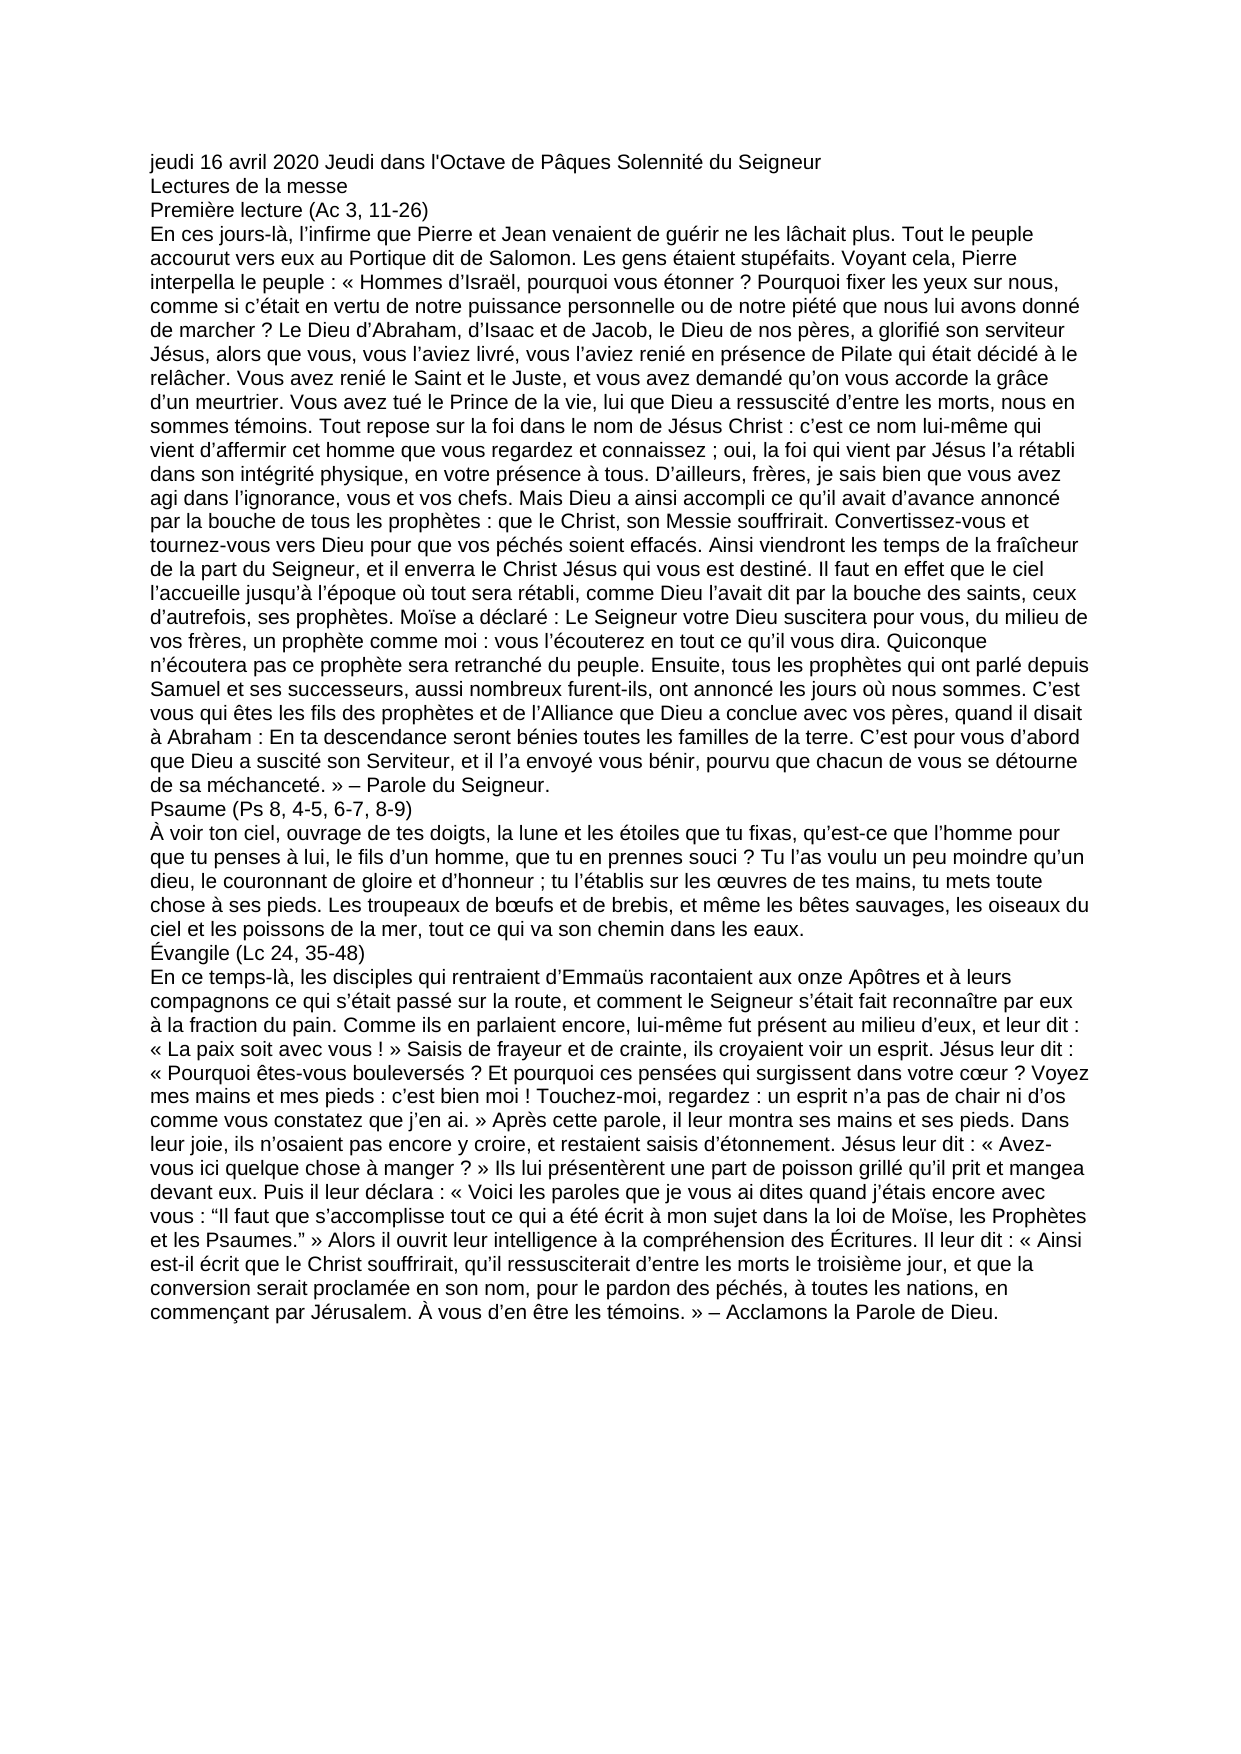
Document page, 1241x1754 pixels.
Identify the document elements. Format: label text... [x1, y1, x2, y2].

text En ce temps-là, les disciples qui rentraient d’Emmaüs racontaient aux onze Apôtres et à leurs compagnons ce qui s’était passé sur la route, et comment le Seigneur s’était fait reconnaître par eux à la fraction du pain. Comme ils en parlaient encore, lui-même fut présent au milieu d’eux, et leur dit : « La paix soit avec vous ! » Saisis de frayeur et de crainte, ils croyaient voir un esprit. Jésus leur dit : « Pourquoi êtes-vous bouleversés ? Et pourquoi ces pensées qui surgissent dans votre cœur ? Voyez mes mains et mes pieds : c’est bien moi ! Touchez-moi, regardez : un esprit n’a pas de chair ni d’os comme vous constatez que j’en ai. » Après cette parole, il leur montra ses mains et ses pieds. Dans leur joie, ils n’osaient pas encore y croire, et restaient saisis d’étonnement. Jésus leur dit : « Avez-vous ici quelque chose à manger ? » Ils lui présentèrent une part de poisson grillé qu’il prit et mangea devant eux. Puis il leur déclara : « Voici les paroles que je vous ai dites quand j’étais encore avec vous : “Il faut que s’accomplisse tout ce qui a été écrit à mon sujet dans la loi de Moïse, les Prophètes et les Psaumes.” » Alors il ouvrit leur intelligence à la compréhension des Écritures. Il leur dit : « Ainsi est-il écrit que le Christ souffrirait, qu’il ressusciterait d’entre les morts le troisième jour, et que la conversion serait proclamée en son nom, pour le pardon des péchés, à toutes les nations, en commençant par Jérusalem. À vous d’en être les témoins. » – Acclamons la Parole de Dieu. [150, 964, 1090, 1324]
text En ces jours-là, l’infirme que Pierre et Jean venaient de guérir ne les lâchait plus. Tout le peuple accourut vers eux au Portique dit de Salomon. Les gens étaient stupéfaits. Voyant cela, Pierre interpella le peuple : « Hommes d’Israël, pourquoi vous étonner ? Pourquoi fixer les yeux sur nous, comme si c’était en vertu de notre puissance personnelle ou de notre piété que nous lui avons donné de marcher ? Le Dieu d’Abraham, d’Isaac et de Jacob, le Dieu de nos pères, a glorifié son serviteur Jésus, alors que vous, vous l’aviez livré, vous l’aviez renié en présence de Pilate qui était décidé à le relâcher. Vous avez renié le Saint et le Juste, et vous avez demandé qu’on vous accorde la grâce d’un meurtrier. Vous avez tué le Prince de la vie, lui que Dieu a ressuscité d’entre les morts, nous en sommes témoins. Tout repose sur la foi dans le nom de Jésus Christ : c’est ce nom lui-même qui vient d’affermir cet homme que vous regardez et connaissez ; oui, la foi qui vient par Jésus l’a rétabli dans son intégrité physique, en votre présence à tous. D’ailleurs, frères, je sais bien que vous avez agi dans l’ignorance, vous et vos chefs. Mais Dieu a ainsi accompli ce qu’il avait d’avance annoncé par la bouche de tous les prophètes : que le Christ, son Messie souffrirait. Convertissez-vous et tournez-vous vers Dieu pour que vos péchés soient effacés. Ainsi viendront les temps de la fraîcheur de la part du Seigneur, et il enverra le Christ Jésus qui vous est destiné. Il faut en effet que le ciel l’accueille jusqu’à l’époque où tout sera rétabli, comme Dieu l’avait dit par la bouche des saints, ceux d’autrefois, ses prophètes. Moïse a déclaré : Le Seigneur votre Dieu suscitera pour vous, du milieu de vos frères, un prophète comme moi : vous l’écouterez en tout ce qu’il vous dira. Quiconque n’écoutera pas ce prophète sera retranché du peuple. Ensuite, tous les prophètes qui ont parlé depuis Samuel et ses successeurs, aussi nombreux furent-ils, ont annoncé les jours où nous sommes. C’est vous qui êtes les fils des prophètes et de l’Alliance que Dieu a conclue avec vos pères, quand il disait à Abraham : En ta descendance seront bénies toutes les familles de la terre. C’est pour vous d’abord que Dieu a suscité son Serviteur, et il l’a envoyé vous bénir, pourvu que chacun de vous se détourne de sa méchanceté. » – Parole du Seigneur. [150, 222, 1090, 797]
text À voir ton ciel, ouvrage de tes doigts, la lune et les étoiles que tu fixas, qu’est-ce que l’homme pour que tu penses à lui, le fils d’un homme, que tu en prennes souci ? Tu l’as voulu un peu moindre qu’un dieu, le couronnant de gloire et d’honneur ; tu l’établis sur les œuvres de tes mains, tu mets toute chose à ses pieds. Les troupeaux de bœufs et de brebis, et même les bêtes sauvages, les oiseaux du ciel et les poissons de la mer, tout ce qui va son chemin dans les eaux. [150, 821, 1090, 941]
